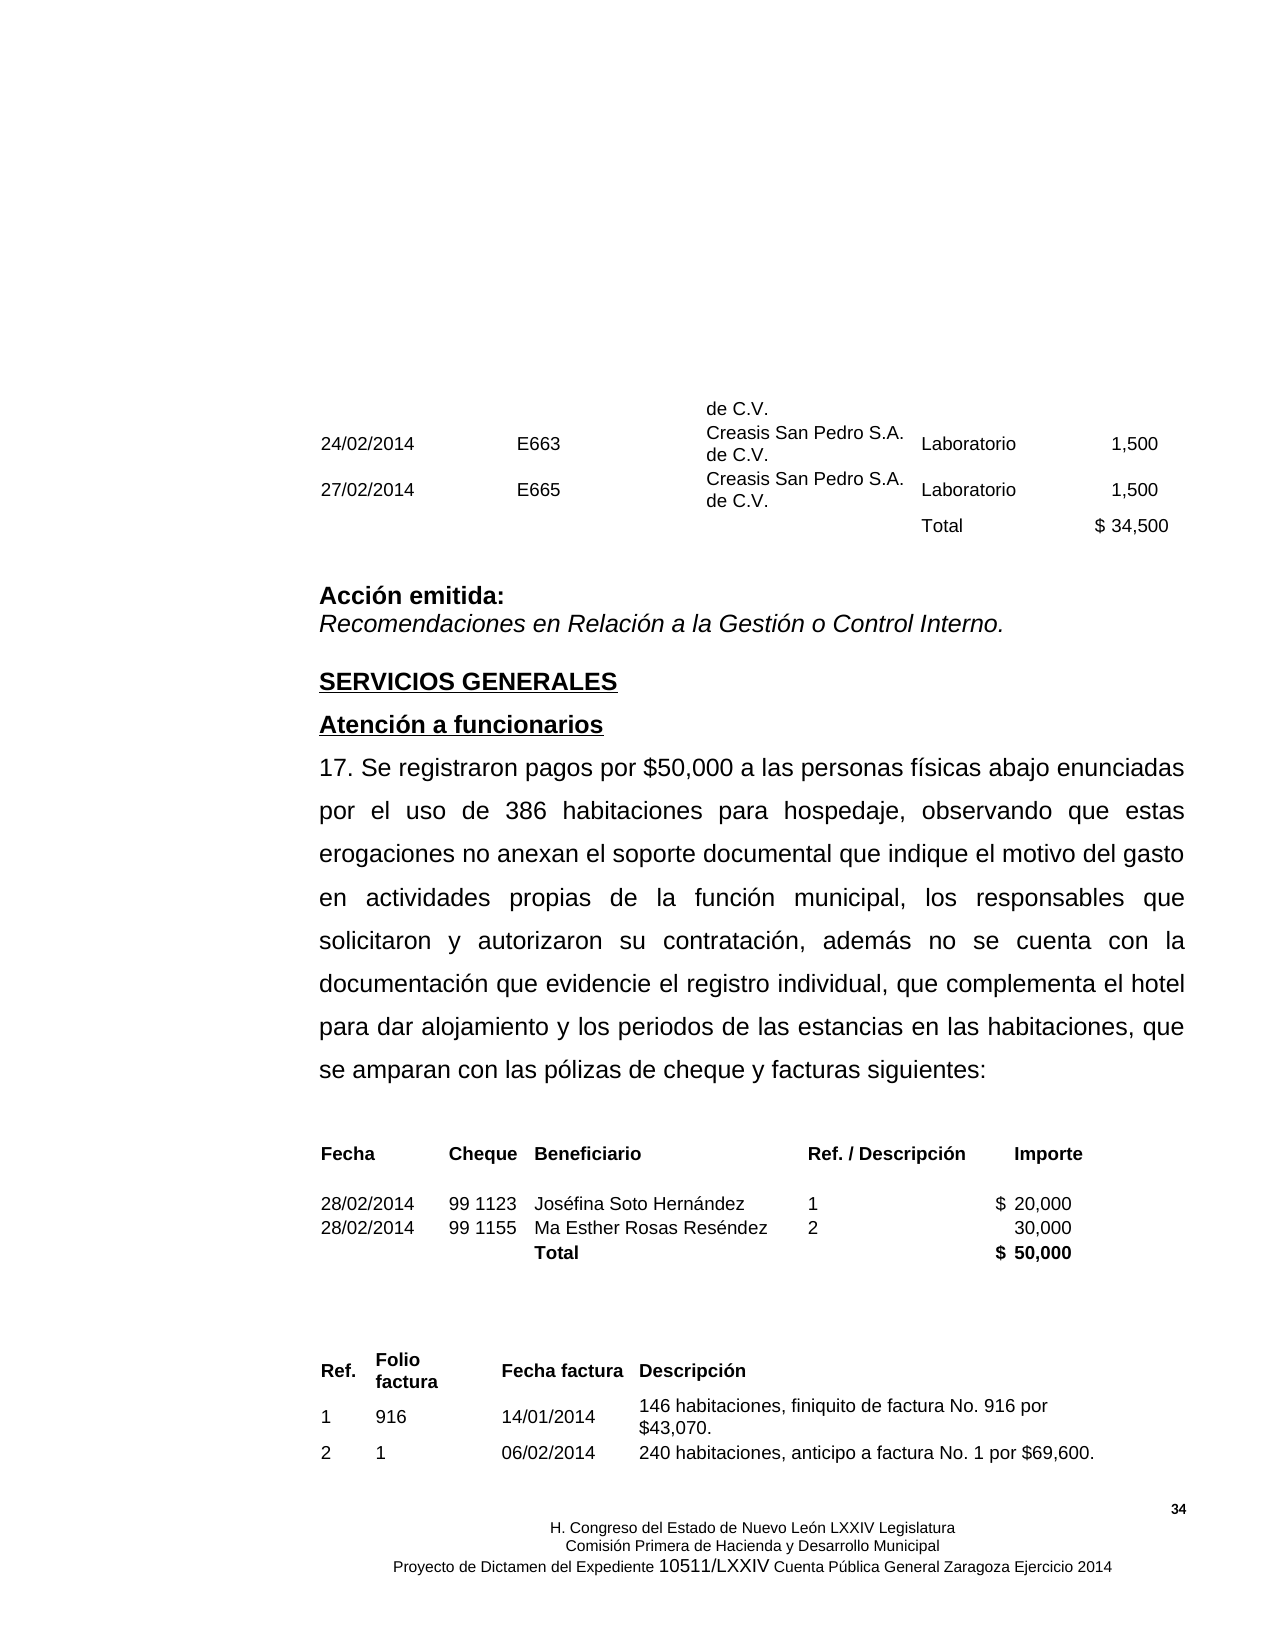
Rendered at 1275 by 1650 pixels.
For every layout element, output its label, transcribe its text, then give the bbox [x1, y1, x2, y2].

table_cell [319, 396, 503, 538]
text Atención a funcionarios [319, 710, 1186, 739]
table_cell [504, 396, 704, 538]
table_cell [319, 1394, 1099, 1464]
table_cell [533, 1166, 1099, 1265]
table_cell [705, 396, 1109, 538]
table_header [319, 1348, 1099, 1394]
text SERVICIOS GENERALES [319, 667, 1186, 696]
text Acción emitida: [319, 581, 1186, 609]
text Recomendaciones en Relación a la Gestión o Control Interno. [319, 609, 1186, 638]
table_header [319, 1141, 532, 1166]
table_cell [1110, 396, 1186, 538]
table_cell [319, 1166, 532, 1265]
text 17. Se registraron pagos por $50,000 a las personas físicas abajo enunciadas por el uso de 386 habitaciones para hospedaje, observando que estas erogaciones no anexan el soporte documental que indique el motivo del gasto en actividades propias de la función municipal, los responsables que solicitaron y autorizaron su contratación, además no se cuenta con la documentación que evidencie el registro individual, que complementa el hotel para dar alojamiento y los periodos de las estancias en las habitaciones, que se amparan con las pólizas de cheque y facturas siguientes: [319, 753, 1186, 1084]
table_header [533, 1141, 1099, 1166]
